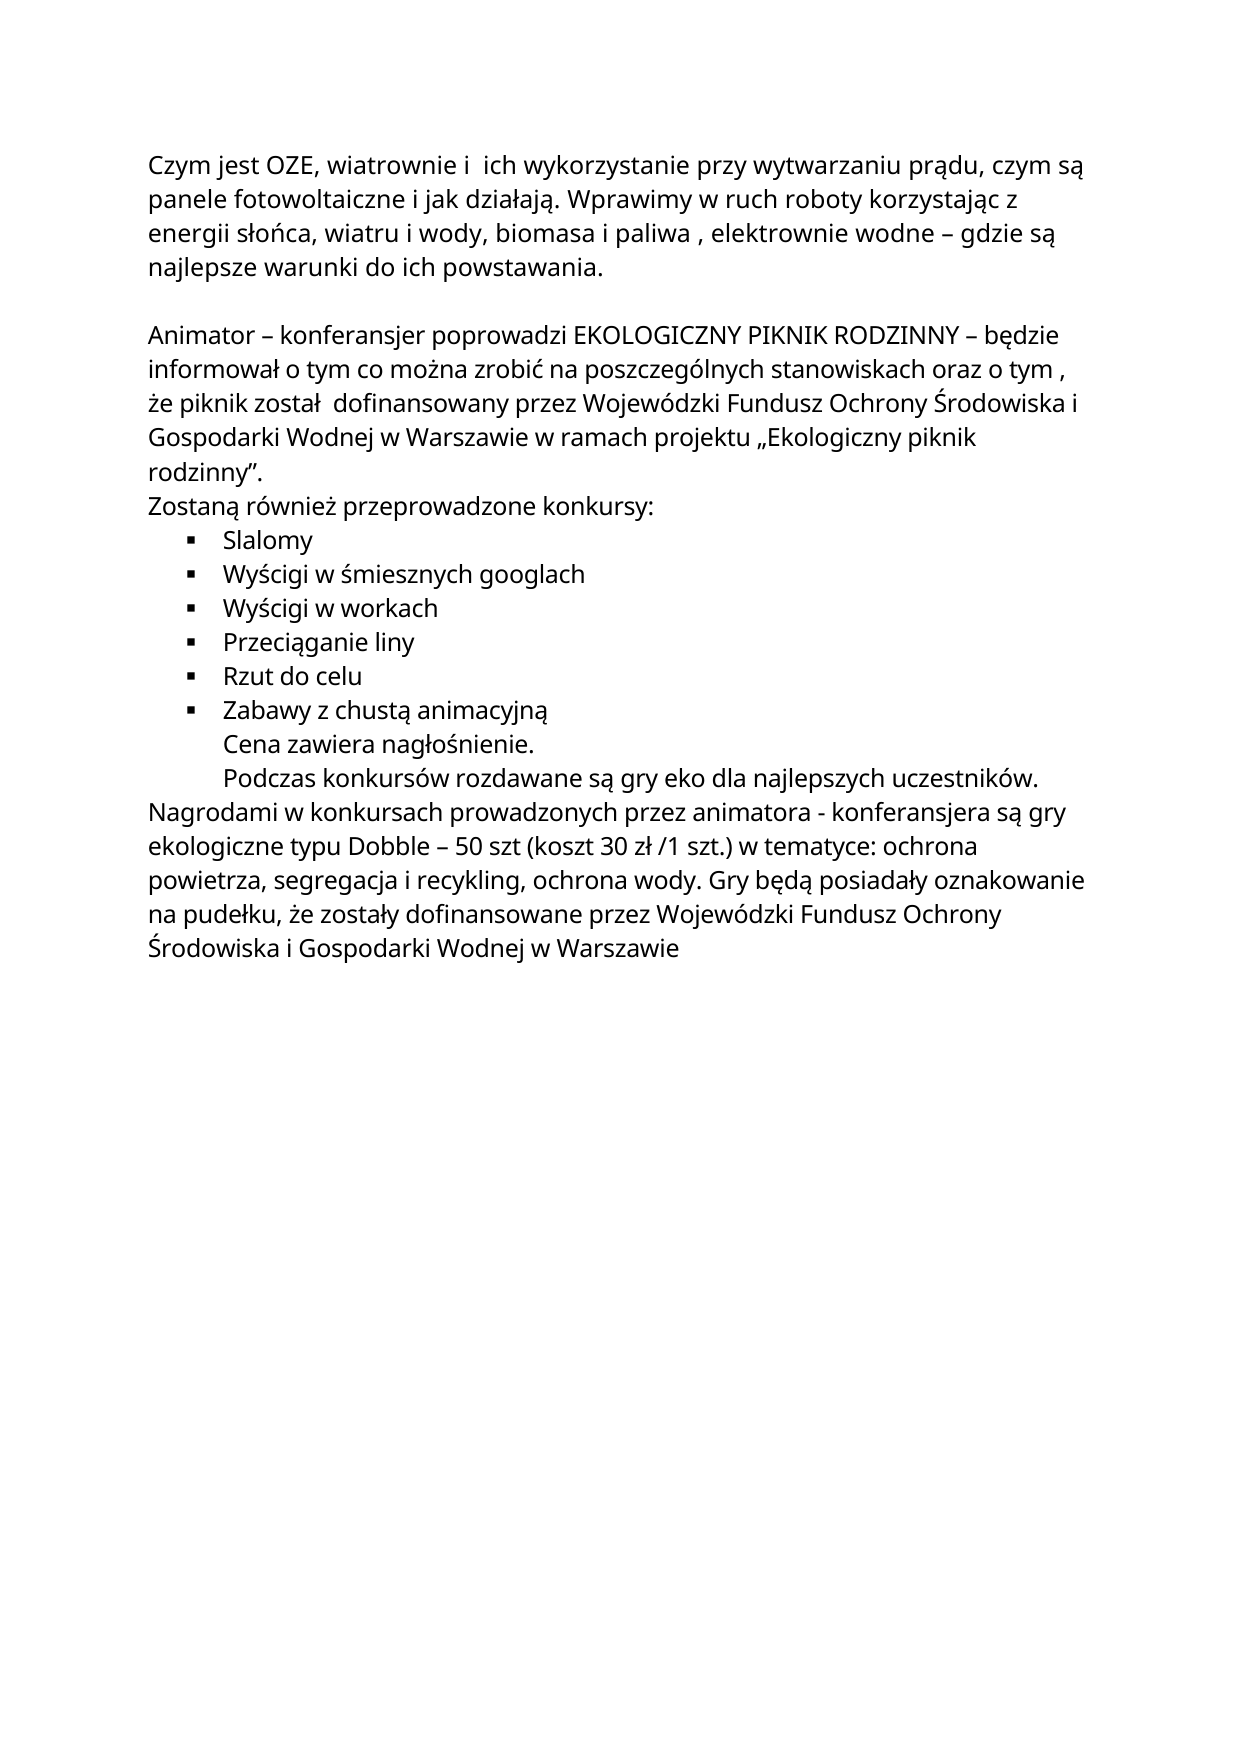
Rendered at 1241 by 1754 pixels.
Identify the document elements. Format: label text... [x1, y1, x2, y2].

text Czym jest OZE, wiatrownie i ich wykorzystanie przy wytwarzaniu prądu, czym są panele fotowoltaiczne i jak działają. Wprawimy w ruch roboty korzystając z energii słońca, wiatru i wody, biomasa i paliwa , elektrownie wodne – gdzie są najlepsze warunki do ich powstawania. [148, 148, 1093, 284]
text Animator – konferansjer poprowadzi EKOLOGICZNY PIKNIK RODZINNY – będzie informował o tym co można zrobić na poszczególnych stanowiskach oraz o tym , że piknik został dofinansowany przez Wojewódzki Fundusz Ochrony Środowiska i Gospodarki Wodnej w Warszawie w ramach projektu „Ekologiczny piknik rodzinny”. [148, 318, 1093, 488]
text Zostaną również przeprowadzone konkursy: [148, 488, 1093, 522]
text Podczas konkursów rozdawane są gry eko dla najlepszych uczestników. [223, 761, 1093, 795]
text Nagrodami w konkursach prowadzonych przez animatora - konferansjera są gry ekologiczne typu Dobble – 50 szt (koszt 30 zł /1 szt.) w tematyce: ochrona powietrza, segregacja i recykling, ochrona wody. Gry będą posiadały oznakowanie na pudełku, że zostały dofinansowane przez Wojewódzki Fundusz Ochrony Środowiska i Gospodarki Wodnej w Warszawie [148, 795, 1093, 965]
list Rzut do celu [185, 658, 1093, 693]
text Cena zawiera nagłośnienie. [223, 727, 1093, 761]
list Slalomy [185, 522, 1093, 556]
list Przeciąganie liny [185, 624, 1093, 658]
list Wyścigi w workach [185, 590, 1093, 624]
list Wyścigi w śmiesznych googlach [185, 556, 1093, 590]
list Zabawy z chustą animacyjną [185, 693, 1093, 727]
